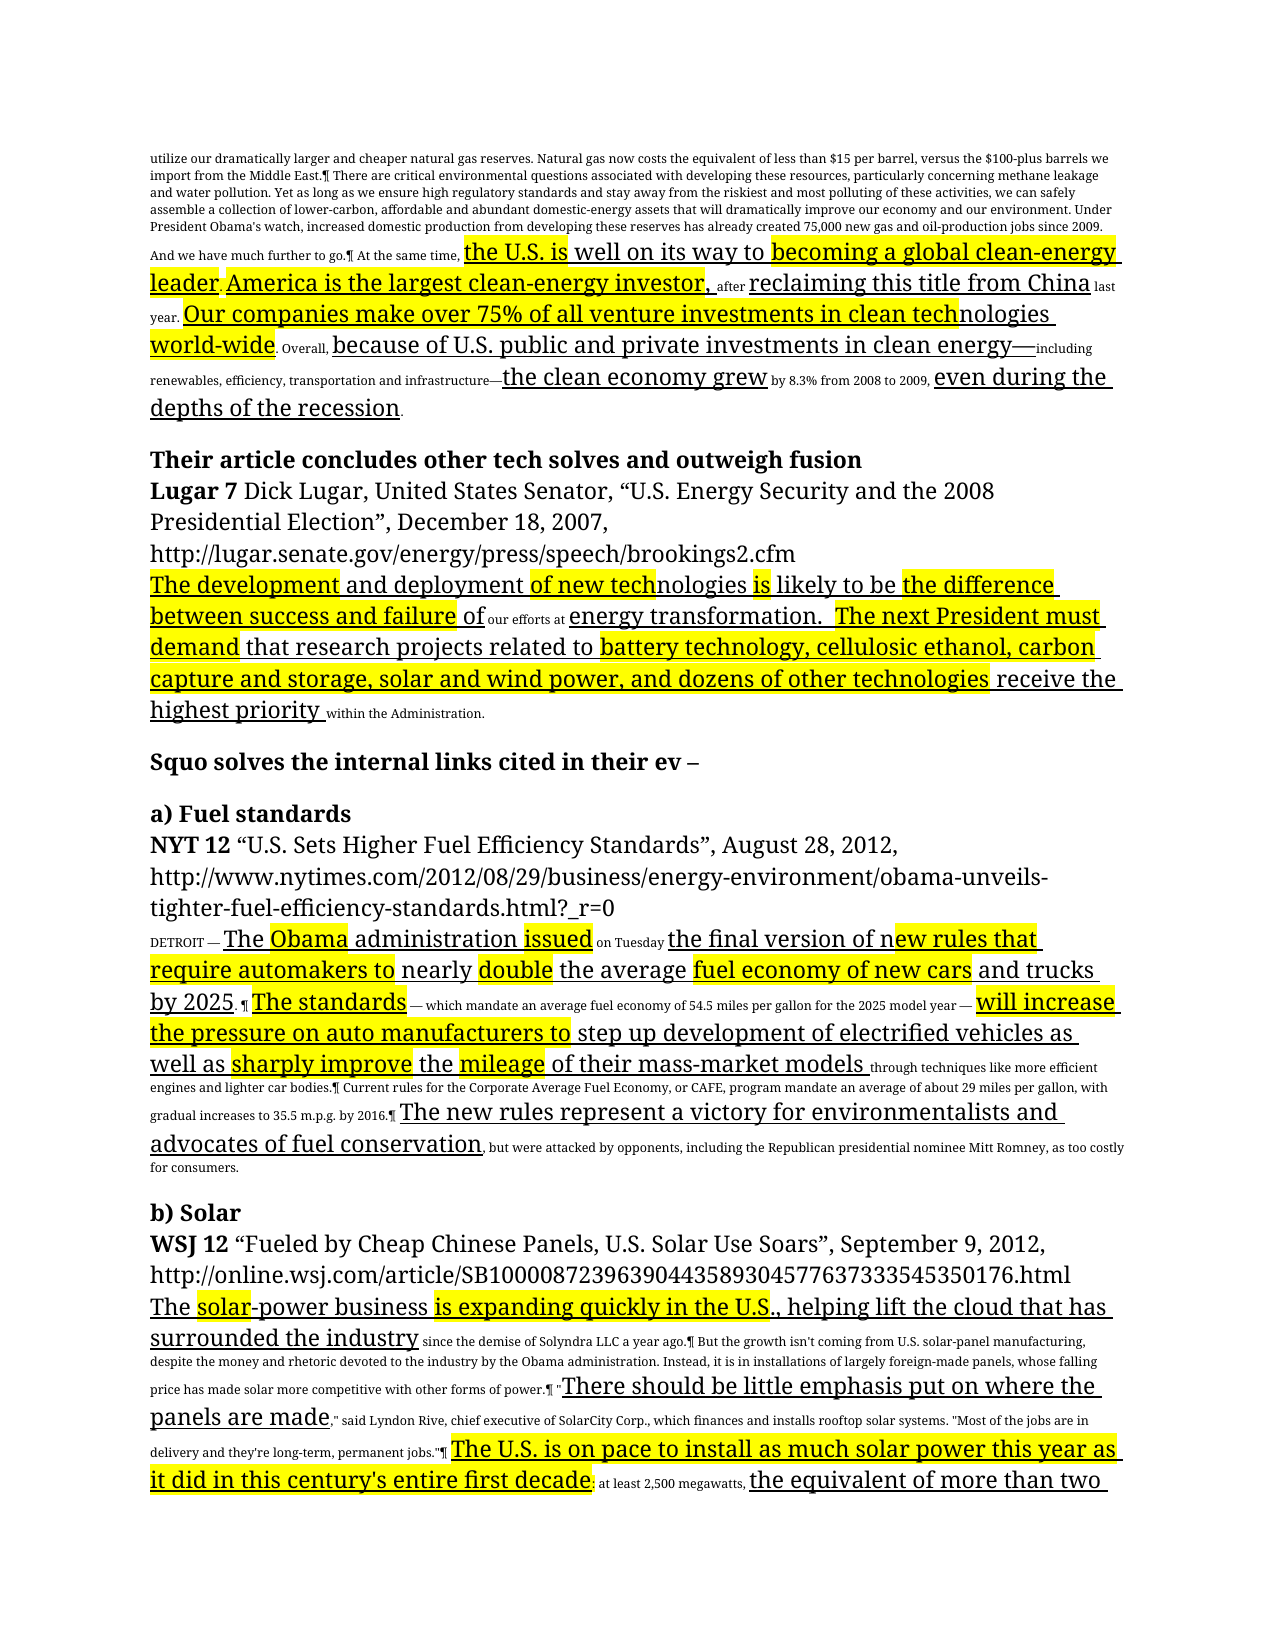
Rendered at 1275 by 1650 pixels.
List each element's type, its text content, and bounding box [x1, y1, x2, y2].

text The development and deployment of new technologies is likely to be the difference between success and failure of our efforts at energy transformation. The next President must demand that research projects related to battery technology, cellulosic ethanol, carbon capture and storage, solar and wind power, and dozens of other technologies receive the highest priority within the Administration. [150, 569, 1125, 725]
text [150, 150, 1125, 423]
text WSJ 12 “Fueled by Cheap Chinese Panels, U.S. Solar Use Soars”, September 9, 2012, http://online.wsj.com/article/SB10000872396390443589304577637333545350176.html [150, 1228, 1125, 1290]
subtitle b) Solar [150, 1197, 1125, 1228]
subtitle Squo solves the internal links cited in their ev – [150, 746, 1125, 777]
subtitle a) Fuel standards [150, 798, 1125, 829]
text DETROIT — The Obama administration issued on Tuesday the final version of new rules that require automakers to nearly double the average fuel economy of new cars and trucks by 2025. ¶ The standards — which mandate an average fuel economy of 54.5 miles per gallon for the 2025 model year — will increase the pressure on auto manufacturers to step up development of electrified vehicles as well as sharply improve the mileage of their mass-market models through techniques like more efficient engines and lighter car bodies.¶ Current rules for the Corporate Average Fuel Economy, or CAFE, program mandate an average of about 29 miles per gallon, with gradual increases to 35.5 m.p.g. by 2016.¶ The new rules represent a victory for environmentalists and advocates of fuel conservation, but were attacked by opponents, including the Republican presidential nominee Mitt Romney, as too costly for consumers. [150, 923, 1125, 1176]
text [150, 1290, 1125, 1495]
text NYT 12 “U.S. Sets Higher Fuel Efficiency Standards”, August 28, 2012, http://www.nytimes.com/2012/08/29/business/energy-environment/obama-unveils-tighter-fuel-efficiency-standards.html?_r=0 [150, 829, 1125, 923]
text Lugar 7 Dick Lugar, United States Senator, “U.S. Energy Security and the 2008 Presidential Election”, December 18, 2007, http://lugar.senate.gov/energy/press/speech/brookings2.cfm [150, 475, 1125, 569]
subtitle Their article concludes other tech solves and outweigh fusion [150, 444, 1125, 475]
